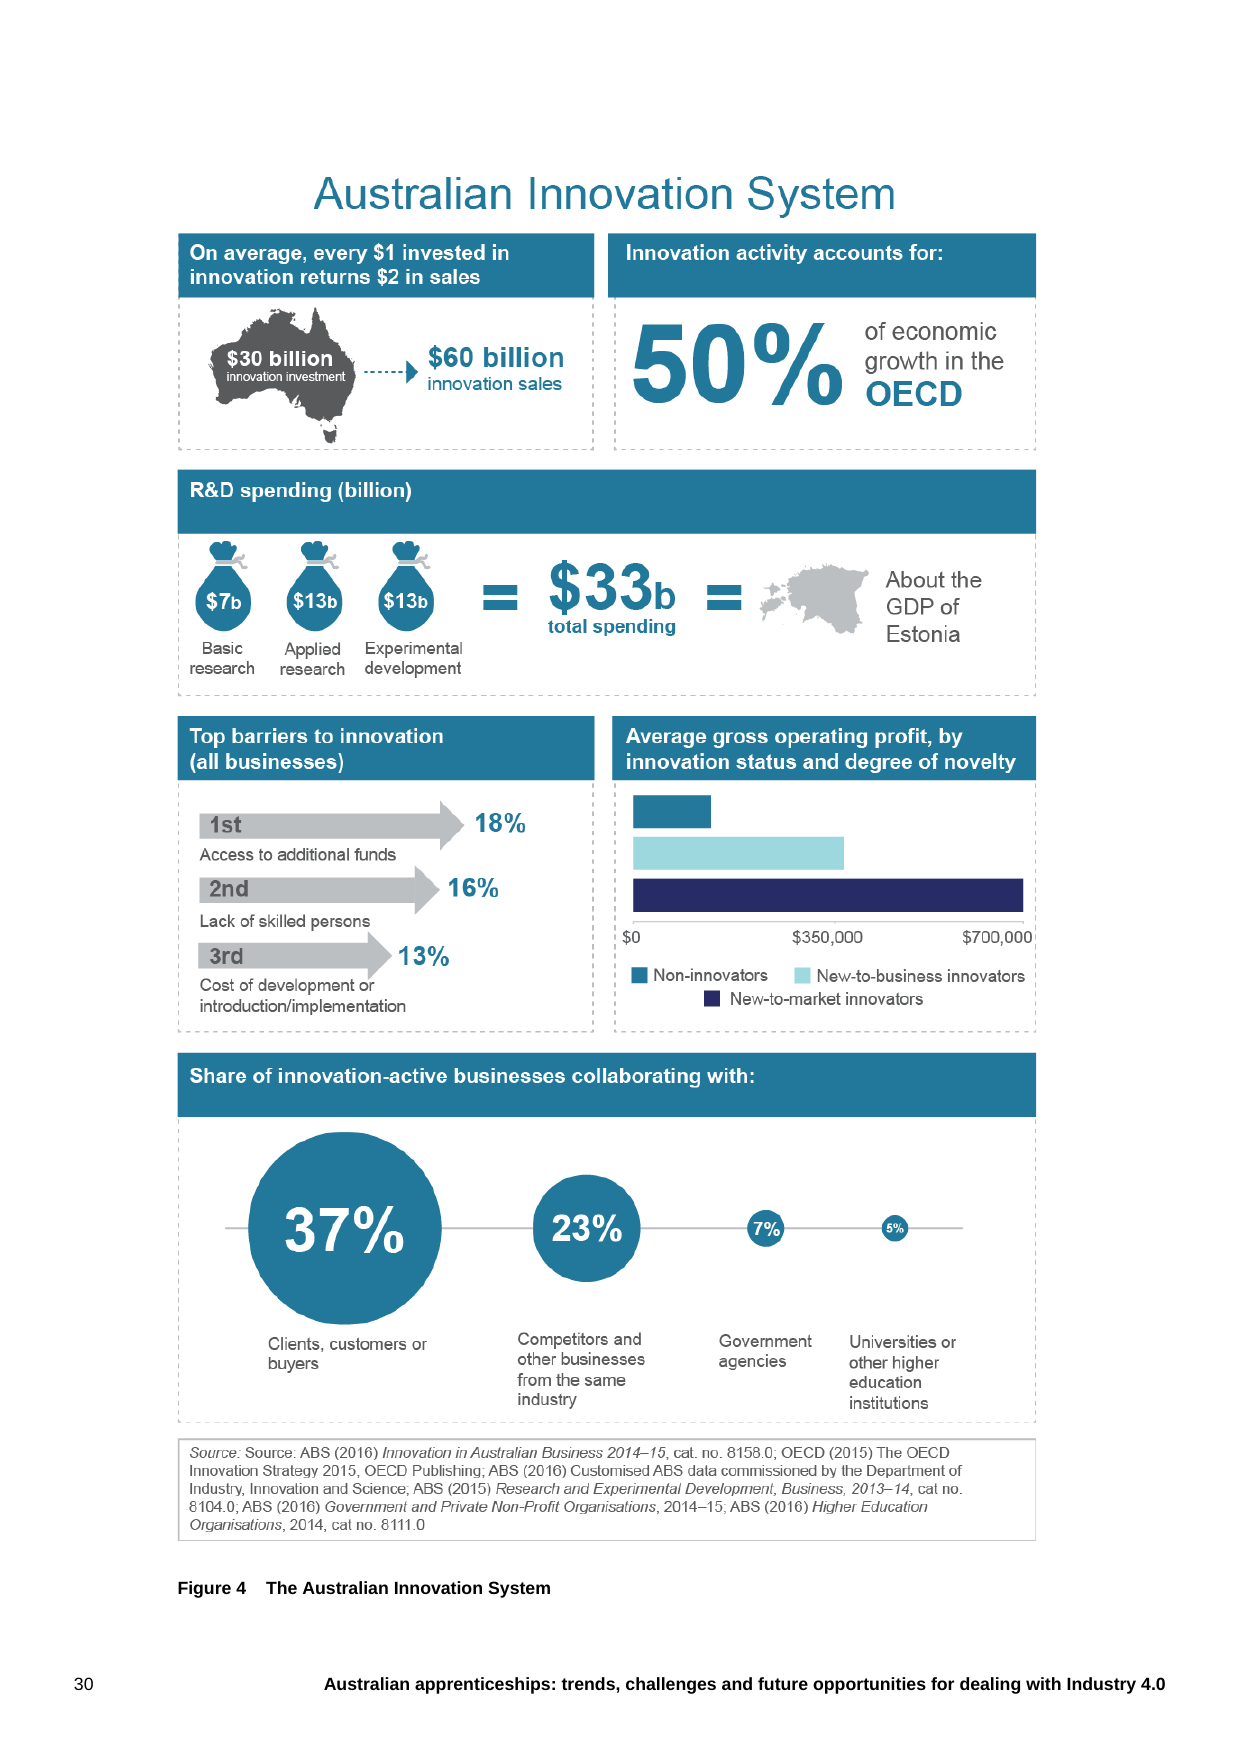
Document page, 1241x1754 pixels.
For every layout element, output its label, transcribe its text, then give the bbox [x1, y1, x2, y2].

picture [177, 170, 1037, 1541]
